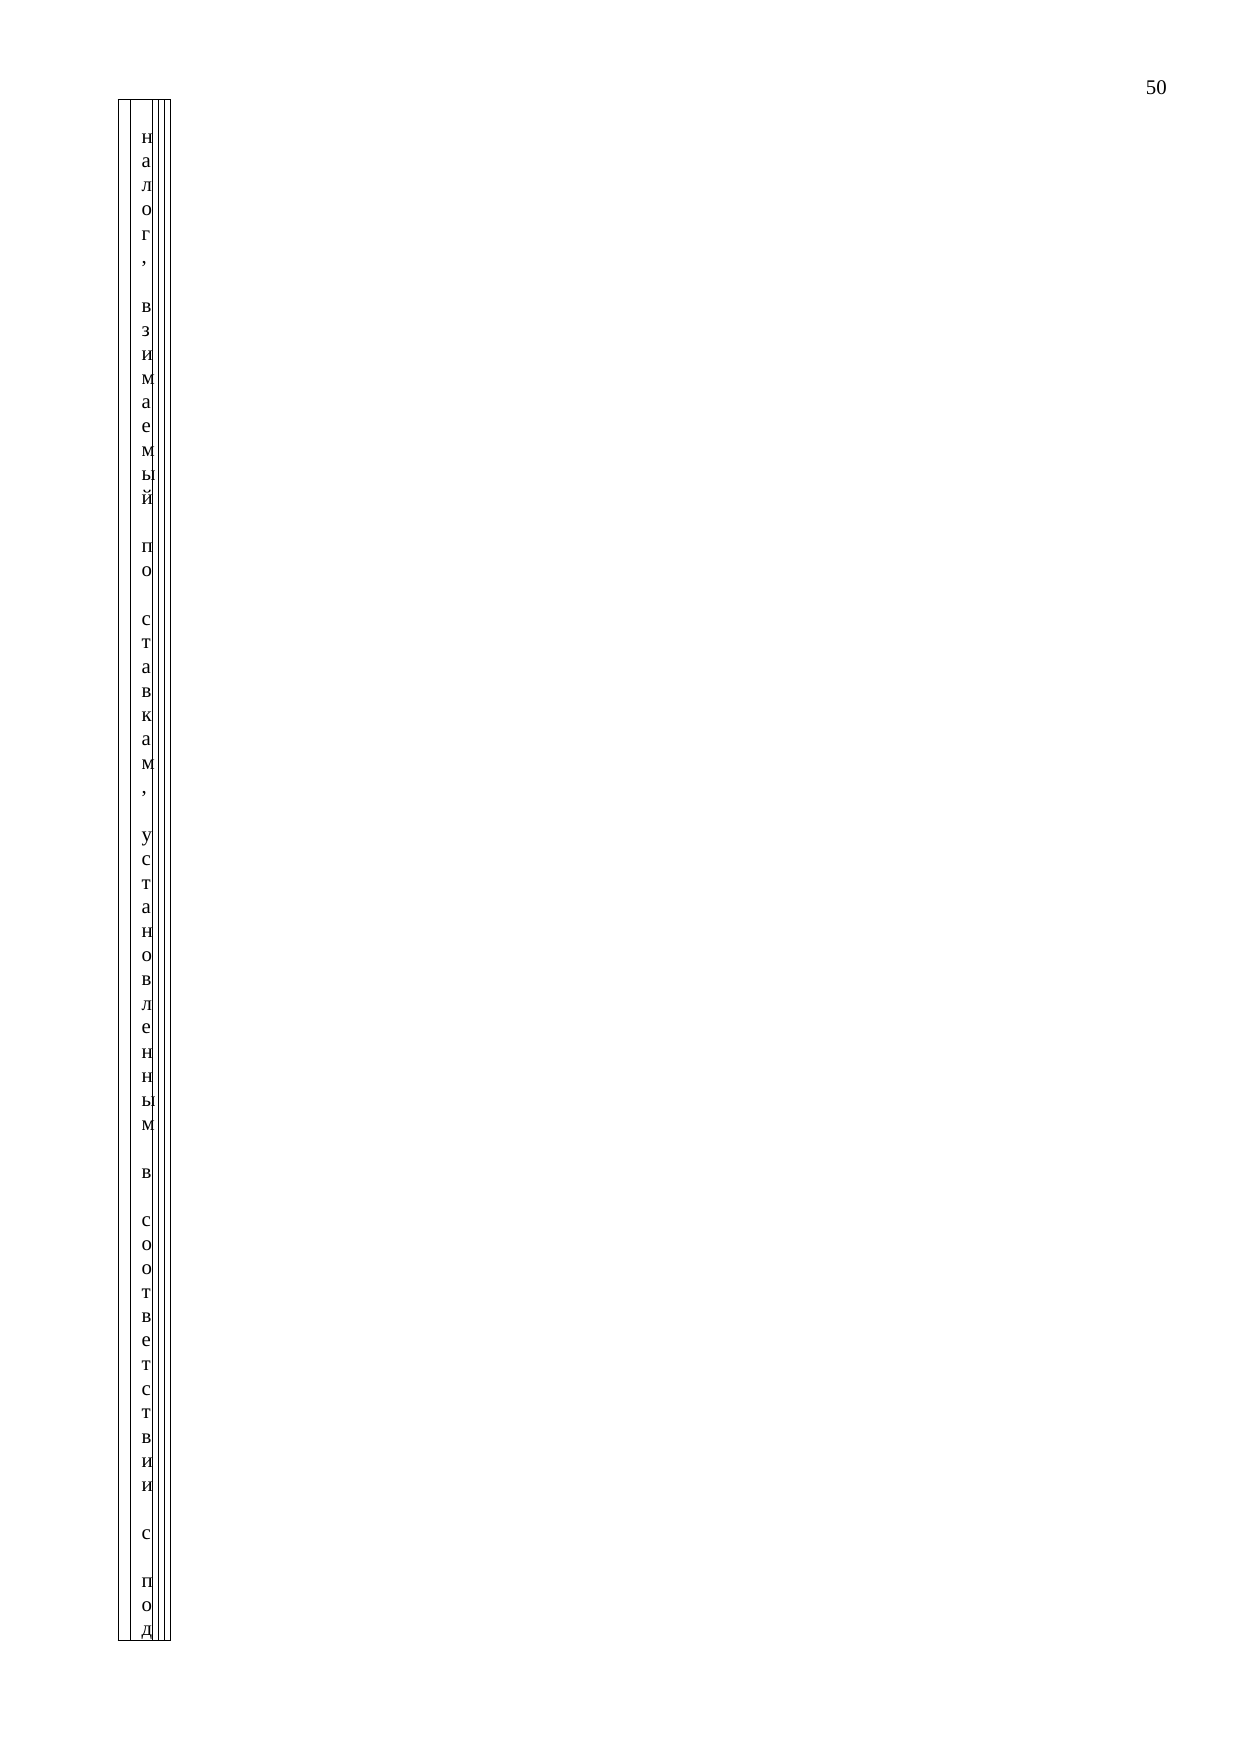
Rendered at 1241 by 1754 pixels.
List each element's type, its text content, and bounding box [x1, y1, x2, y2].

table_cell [131, 100, 152, 1640]
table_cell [119, 100, 130, 1640]
